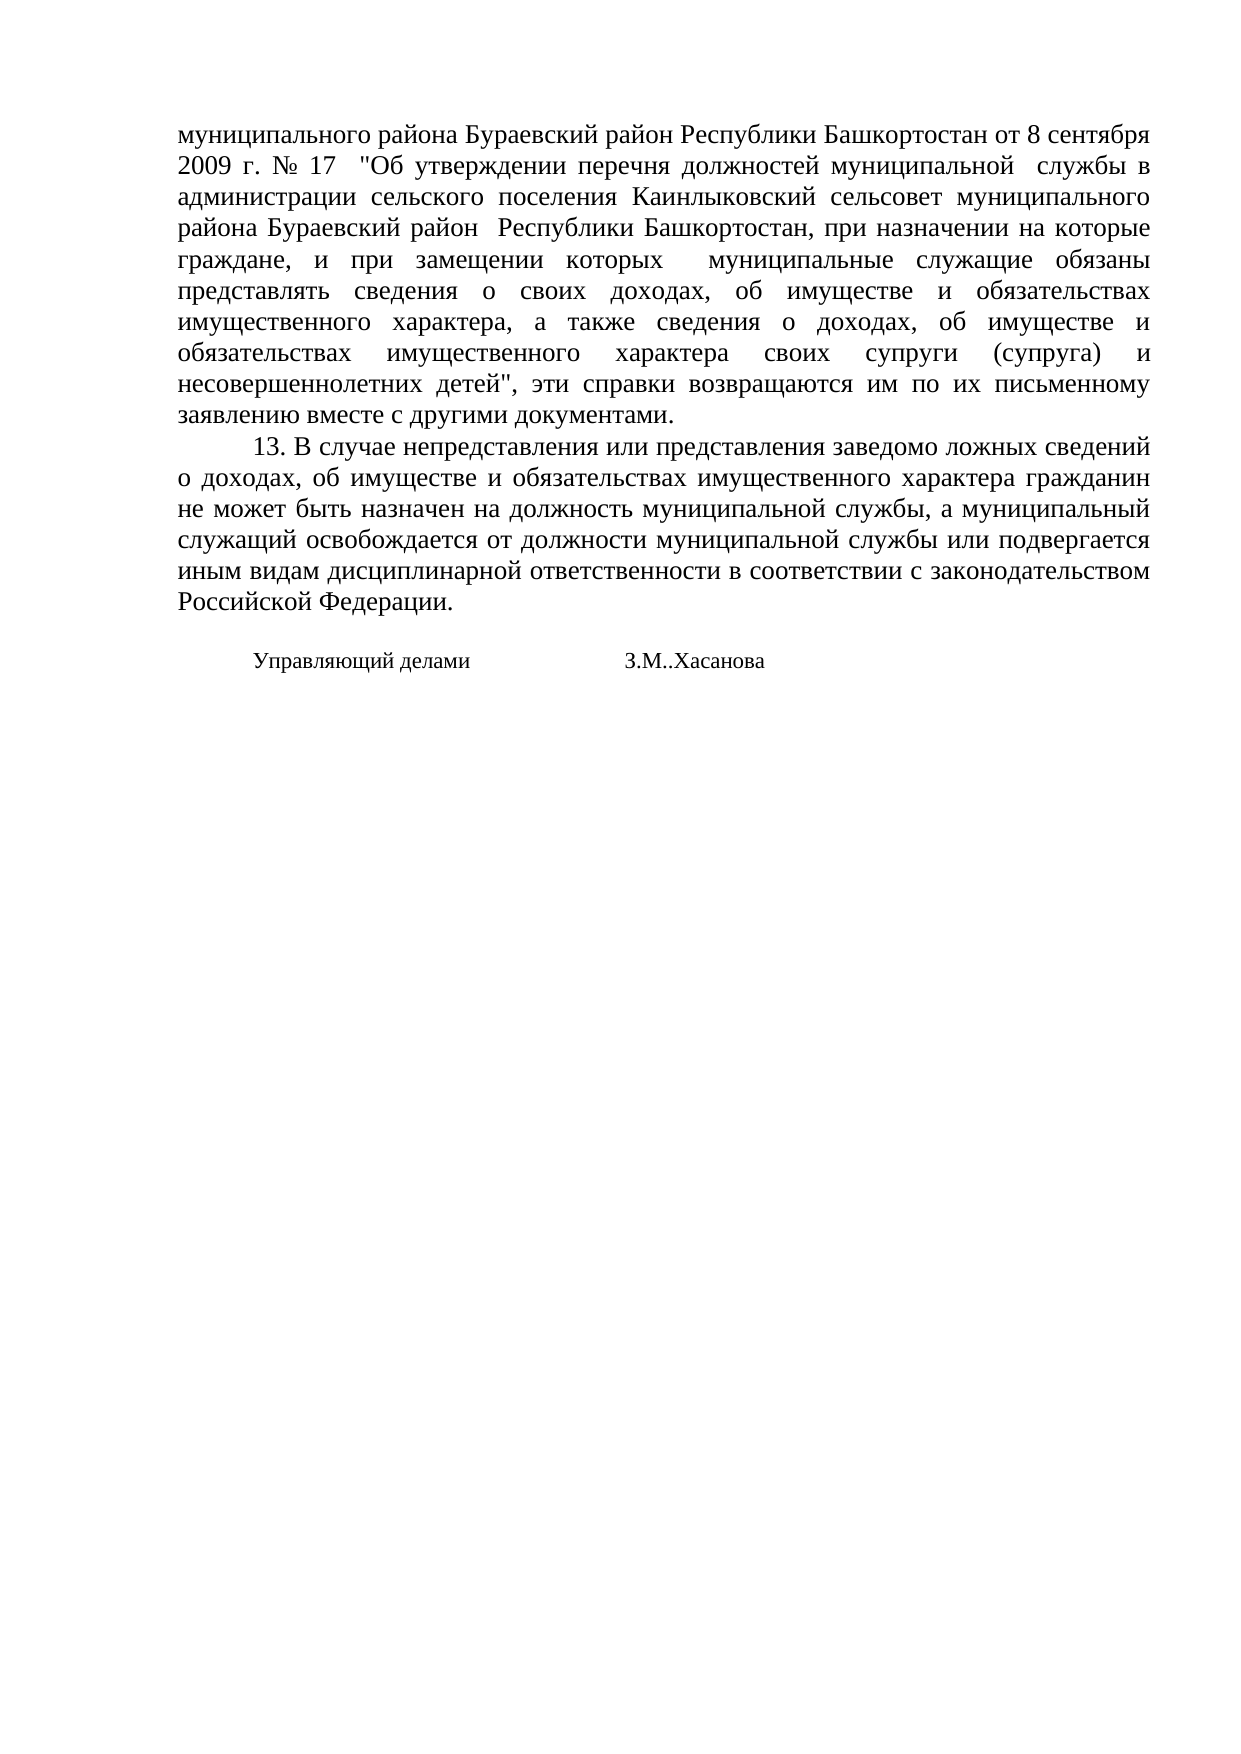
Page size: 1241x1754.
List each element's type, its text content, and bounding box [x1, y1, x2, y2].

text Управляющий делами З.М..Хасанова [177, 648, 1152, 674]
text 13. В случае непредставления или представления заведомо ложных сведений о доходах, об имуществе и обязательствах имущественного характера гражданин не может быть назначен на должность муниципальной службы, а муниципальный служащий освобождается от должности муниципальной службы или подвергается иным видам дисциплинарной ответственности в соответствии с законодательством Российской Федерации. [177, 429, 1152, 616]
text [177, 118, 1152, 429]
